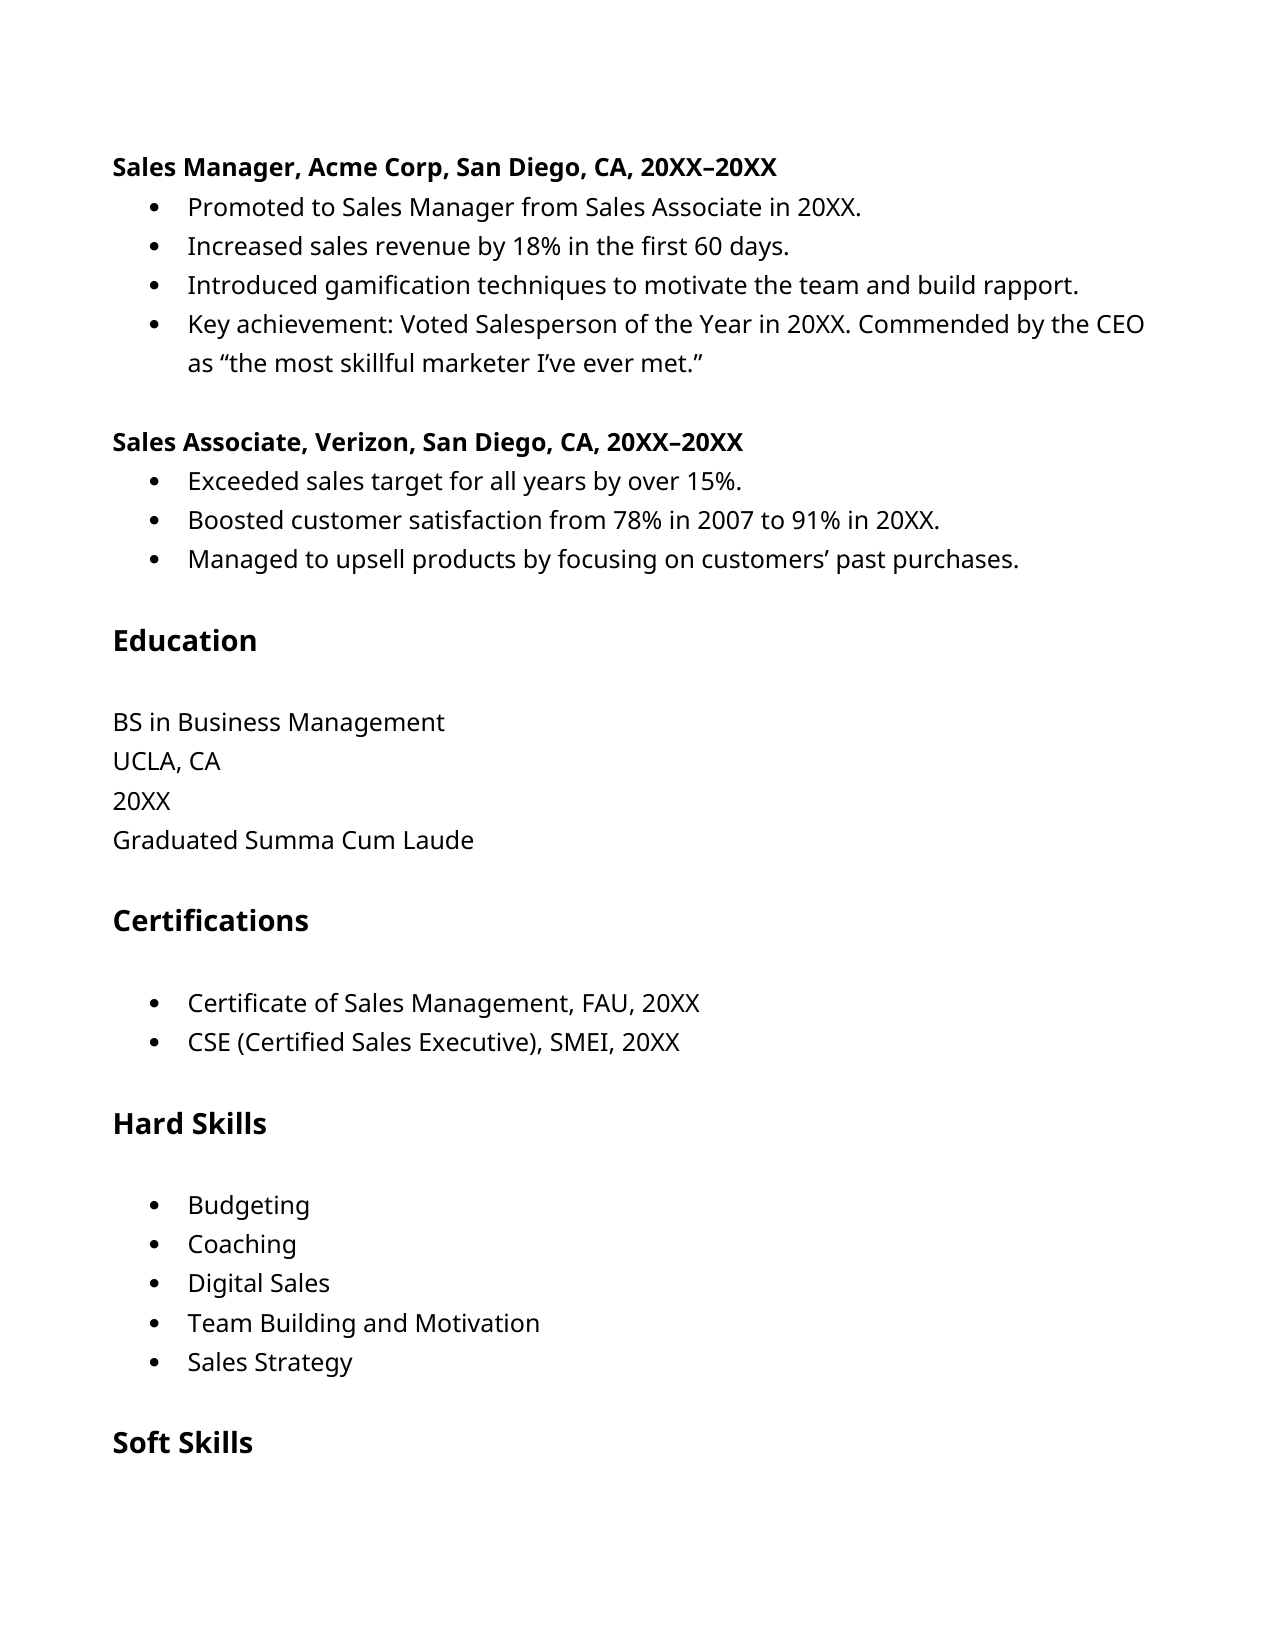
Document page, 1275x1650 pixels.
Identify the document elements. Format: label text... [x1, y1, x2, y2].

list Coaching [150, 1227, 1162, 1261]
text Sales Associate, Verizon, San Diego, CA, 20XX–20XX [112, 424, 1162, 458]
text Hard Skills [112, 1103, 1162, 1143]
list Digital Sales [150, 1266, 1162, 1300]
list Promoted to Sales Manager from Sales Associate in 20XX. [150, 189, 1162, 223]
list Sales Strategy [150, 1344, 1162, 1378]
text Certifications [112, 901, 1162, 940]
text Education [112, 620, 1162, 660]
list Certificate of Sales Management, FAU, 20XX [150, 985, 1162, 1019]
list Boosted customer satisfaction from 78% in 2007 to 91% in 20XX. [150, 502, 1162, 537]
list Team Building and Motivation [150, 1305, 1162, 1339]
text Sales Manager, Acme Corp, San Diego, CA, 20XX–20XX [112, 150, 1162, 184]
list Managed to upsell products by focusing on customers’ past purchases. [150, 542, 1162, 576]
text Soft Skills [112, 1423, 1162, 1462]
list Budgeting [150, 1188, 1162, 1222]
text BS in Business Management UCLA, CA 20XX Graduated Summa Cum Laude [112, 705, 1162, 856]
list Exceeded sales target for all years by over 15%. [150, 463, 1162, 497]
list CSE (Certified Sales Executive), SMEI, 20XX [150, 1024, 1162, 1059]
list Key achievement: Voted Salesperson of the Year in 20XX. Commended by the CEO as “the most skillful marketer I’ve ever met.” [150, 307, 1162, 380]
list Introduced gamification techniques to motivate the team and build rapport. [150, 267, 1162, 302]
list Increased sales revenue by 18% in the first 60 days. [150, 228, 1162, 262]
